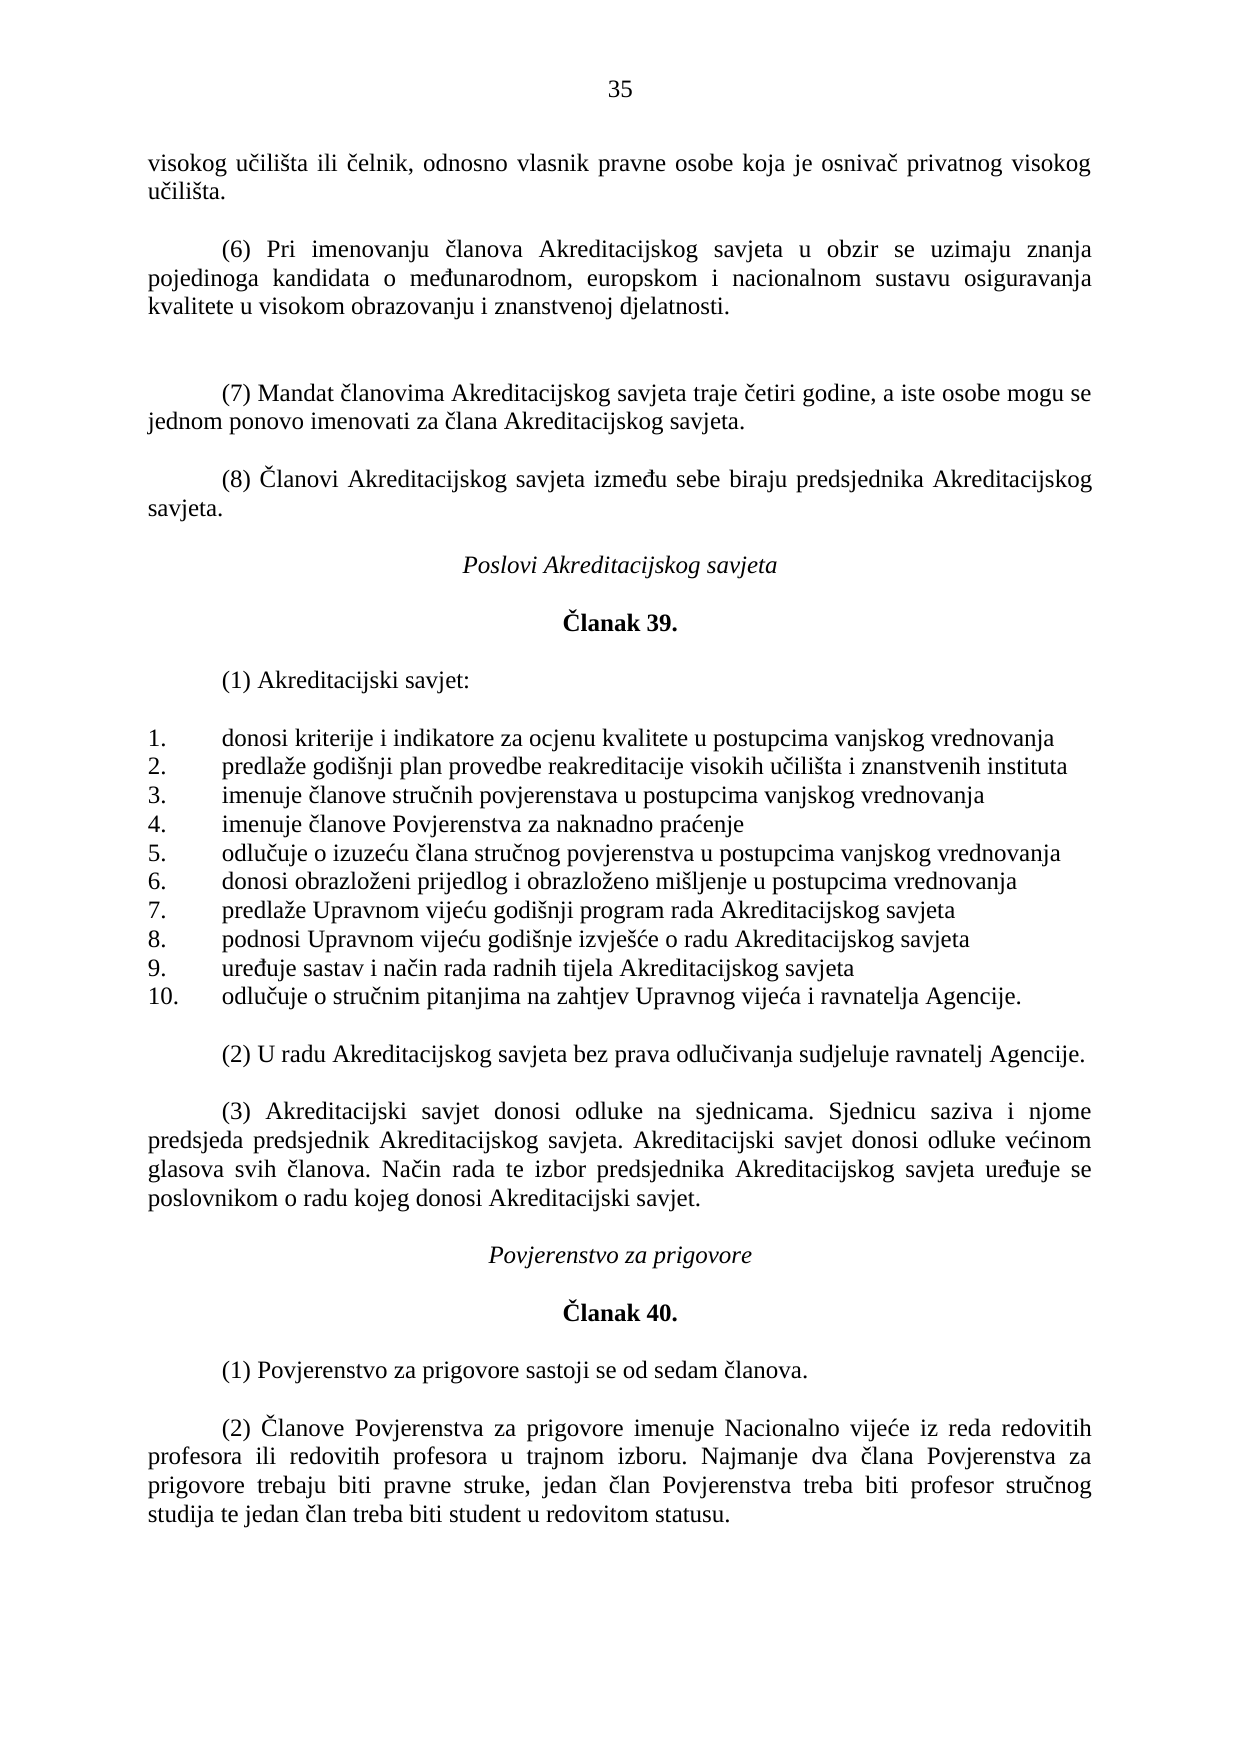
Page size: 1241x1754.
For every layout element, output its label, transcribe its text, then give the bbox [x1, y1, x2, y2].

list donosi obrazloženi prijedlog i obrazloženo mišljenje u postupcima vrednovanja [148, 866, 1092, 895]
text (1) Akreditacijski savjet: [148, 665, 1092, 694]
list podnosi Upravnom vijeću godišnje izvješće o radu Akreditacijskog savjeta [148, 924, 1092, 953]
text (3) Akreditacijski savjet donosi odluke na sjednicama. Sjednicu saziva i njome predsjeda predsjednik Akreditacijskog savjeta. Akreditacijski savjet donosi odluke većinom glasova svih članova. Način rada te izbor predsjednika Akreditacijskog savjeta uređuje se poslovnikom o radu kojeg donosi Akreditacijski savjet. [148, 1096, 1092, 1211]
subtitle Članak 40. [148, 1298, 1092, 1326]
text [148, 148, 1092, 205]
subtitle Članak 39. [148, 608, 1092, 636]
list predlaže godišnji plan provedbe reakreditacije visokih učilišta i znanstvenih instituta [148, 751, 1092, 780]
text (6) Pri imenovanju članova Akreditacijskog savjeta u obzir se uzimaju znanja pojedinoga kandidata o međunarodnom, europskom i nacionalnom sustavu osiguravanja kvalitete u visokom obrazovanju i znanstvenoj djelatnosti. [148, 234, 1092, 320]
text Povjerenstvo za prigovore [148, 1240, 1092, 1269]
text (2) Članove Povjerenstva za prigovore imenuje Nacionalno vijeće iz reda redovitih profesora ili redovitih profesora u trajnom izboru. Najmanje dva člana Povjerenstva za prigovore trebaju biti pravne struke, jedan član Povjerenstva treba biti profesor stručnog studija te jedan član treba biti student u redovitom statusu. [148, 1413, 1092, 1528]
list donosi kriterije i indikatore za ocjenu kvalitete u postupcima vanjskog vrednovanja [148, 723, 1092, 751]
text (1) Povjerenstvo za prigovore sastoji se od sedam članova. [148, 1355, 1092, 1384]
list odlučuje o stručnim pitanjima na zahtjev Upravnog vijeća i ravnatelja Agencije. [148, 981, 1092, 1010]
list imenuje članove stručnih povjerenstava u postupcima vanjskog vrednovanja [148, 780, 1092, 809]
list imenuje članove Povjerenstva za naknadno praćenje [148, 809, 1092, 838]
list predlaže Upravnom vijeću godišnji program rada Akreditacijskog savjeta [148, 895, 1092, 924]
text Poslovi Akreditacijskog savjeta [148, 550, 1092, 579]
list odlučuje o izuzeću člana stručnog povjerenstva u postupcima vanjskog vrednovanja [148, 838, 1092, 866]
list uređuje sastav i način rada radnih tijela Akreditacijskog savjeta [148, 953, 1092, 981]
text (8) Članovi Akreditacijskog savjeta između sebe biraju predsjednika Akreditacijskog savjeta. [148, 464, 1092, 521]
text (2) U radu Akreditacijskog savjeta bez prava odlučivanja sudjeluje ravnatelj Agencije. [148, 1039, 1092, 1068]
text (7) Mandat članovima Akreditacijskog savjeta traje četiri godine, a iste osobe mogu se jednom ponovo imenovati za člana Akreditacijskog savjeta. [148, 378, 1092, 435]
